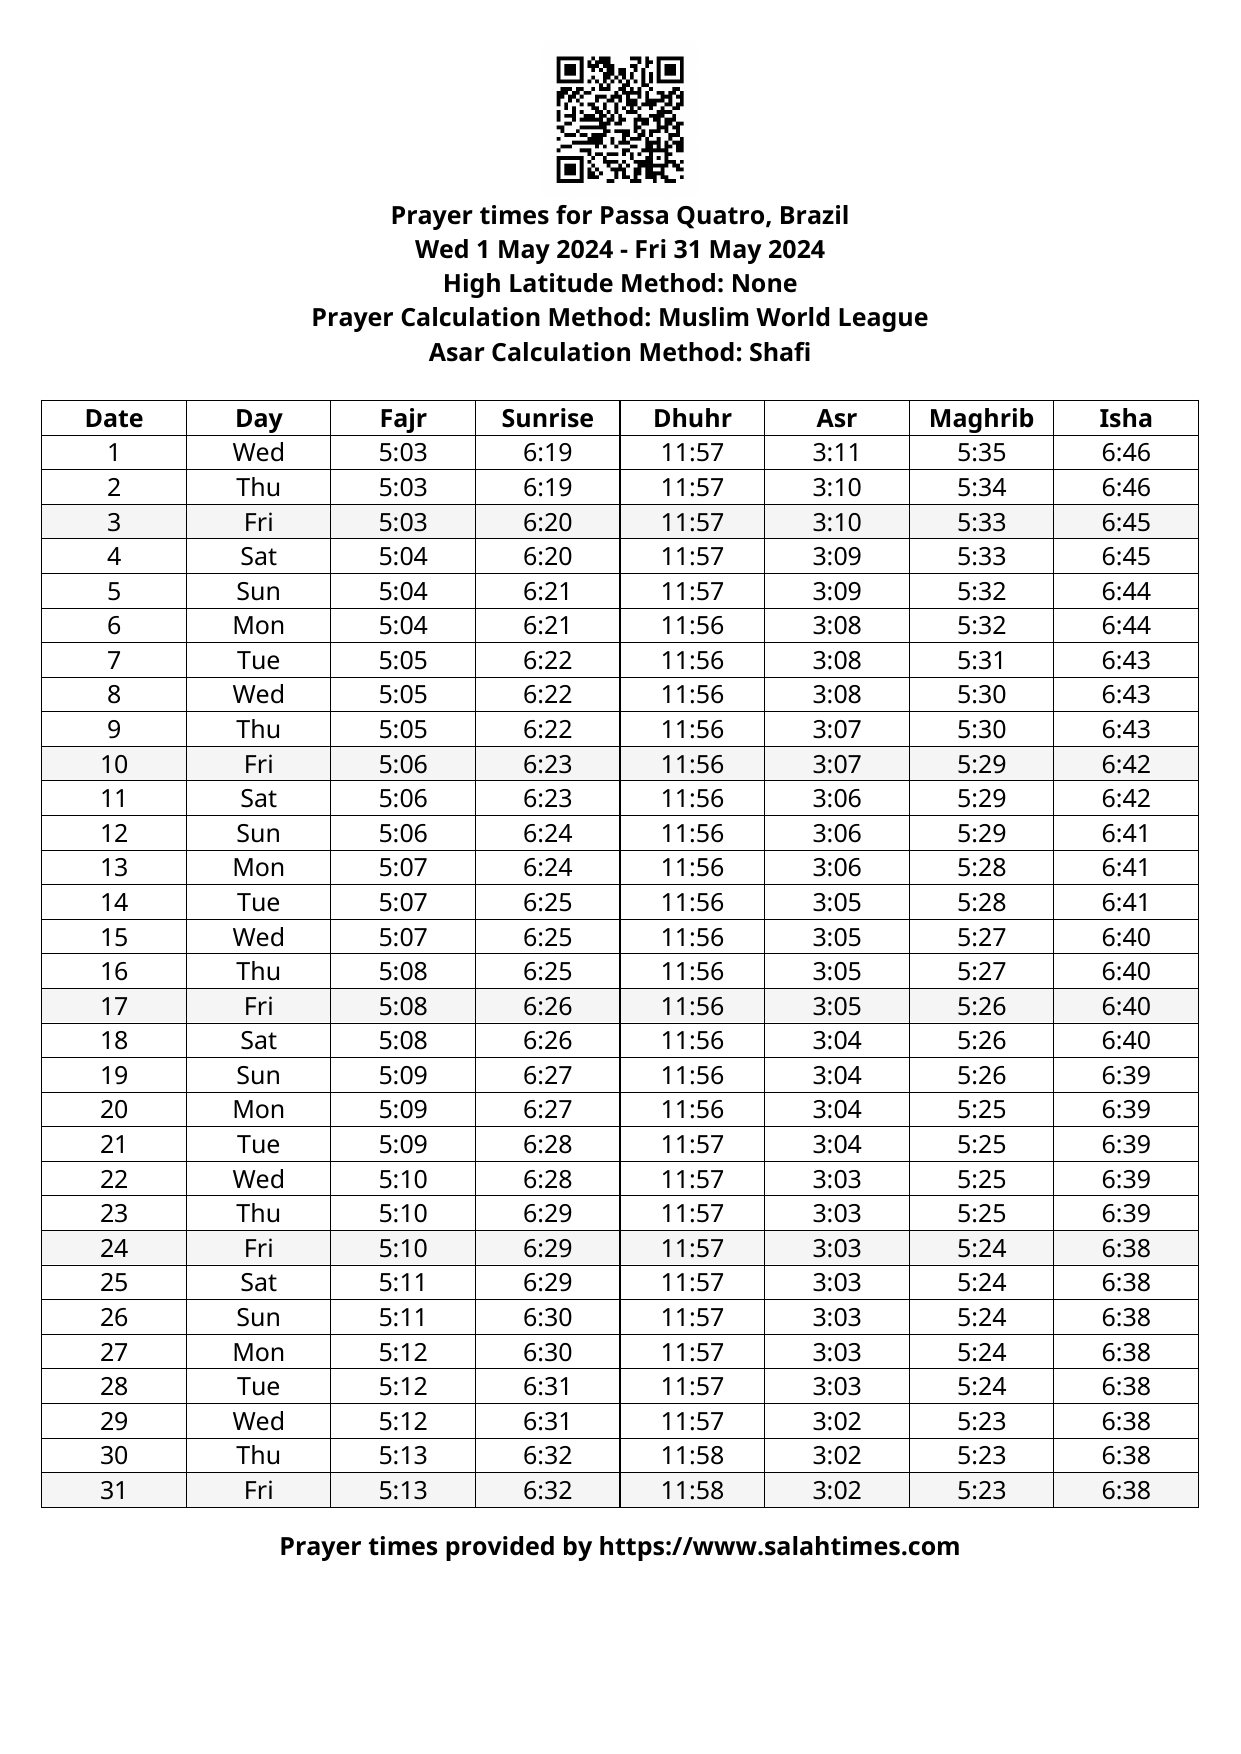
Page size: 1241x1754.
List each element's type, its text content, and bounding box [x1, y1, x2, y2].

table_cell Mon [187, 1335, 330, 1368]
table_cell 11:58 [621, 1439, 764, 1472]
table_cell Wed [187, 1162, 330, 1195]
picture [542, 41, 699, 198]
table_cell 3:10 [765, 470, 909, 504]
table_cell 6:19 [476, 436, 619, 469]
text Asar Calculation Method: Shafi [42, 334, 1198, 368]
table_cell 11:57 [621, 436, 764, 469]
table_cell 11:57 [621, 1266, 764, 1299]
table_cell 5:03 [331, 470, 475, 504]
table_cell 6:32 [476, 1473, 619, 1507]
table_cell 5:25 [910, 1196, 1053, 1230]
table_cell 5:25 [910, 1093, 1053, 1126]
text Prayer times provided by https://www.salahtimes.com [42, 1528, 1198, 1563]
table_cell 5 [42, 574, 186, 607]
table_cell 5:04 [331, 609, 475, 642]
table_cell 3:03 [765, 1369, 909, 1403]
table_cell 6:23 [476, 781, 619, 815]
table_cell 11:56 [621, 920, 764, 953]
table_cell 6:40 [1054, 1024, 1198, 1057]
table_cell Sun [187, 1058, 330, 1092]
table_cell 6:24 [476, 816, 619, 849]
table_cell 11:56 [621, 643, 764, 677]
table_cell 3:05 [765, 885, 909, 919]
table_cell 5:28 [910, 885, 1053, 919]
table_header Sunrise [476, 401, 619, 434]
table_cell 5:23 [910, 1404, 1053, 1437]
table_cell 5:26 [910, 1024, 1053, 1057]
table_cell 5:03 [331, 436, 475, 469]
table_cell 6:40 [1054, 954, 1198, 988]
table_cell 5:12 [331, 1404, 475, 1437]
table_cell 6:25 [476, 920, 619, 953]
table_cell 11:57 [621, 539, 764, 573]
table_cell 6:32 [476, 1439, 619, 1472]
table_cell Sat [187, 781, 330, 815]
table_cell 25 [42, 1266, 186, 1299]
text Prayer Calculation Method: Muslim World League [42, 300, 1198, 334]
table_cell Mon [187, 851, 330, 884]
table_cell 5:28 [910, 851, 1053, 884]
table_cell 27 [42, 1335, 186, 1368]
table_cell 6:44 [1054, 574, 1198, 607]
table_cell Wed [187, 1404, 330, 1437]
table_cell 6:39 [1054, 1196, 1198, 1230]
table_cell 6:40 [1054, 920, 1198, 953]
table_cell 5:09 [331, 1127, 475, 1161]
table_cell 3:09 [765, 574, 909, 607]
table_cell 5:09 [331, 1093, 475, 1126]
table_cell 11:56 [621, 1093, 764, 1126]
table_cell 5:03 [331, 505, 475, 538]
table_cell 3:04 [765, 1093, 909, 1126]
table_cell 6:27 [476, 1093, 619, 1126]
table_cell 3:04 [765, 1024, 909, 1057]
table_cell 5:24 [910, 1335, 1053, 1368]
table_cell 31 [42, 1473, 186, 1507]
table_cell 11:57 [621, 1369, 764, 1403]
table_cell 23 [42, 1196, 186, 1230]
table_cell Thu [187, 712, 330, 746]
table_cell 3 [42, 505, 186, 538]
table_cell Wed [187, 920, 330, 953]
table_cell 6:38 [1054, 1369, 1198, 1403]
table_cell 11:56 [621, 678, 764, 711]
table_cell Fri [187, 505, 330, 538]
table_cell 6:45 [1054, 539, 1198, 573]
table_cell 3:02 [765, 1404, 909, 1437]
table_cell 19 [42, 1058, 186, 1092]
table_cell 5:08 [331, 1024, 475, 1057]
table_cell 5:25 [910, 1162, 1053, 1195]
table_cell 20 [42, 1093, 186, 1126]
table_cell Tue [187, 1127, 330, 1161]
table_cell Tue [187, 885, 330, 919]
table_cell 3:03 [765, 1300, 909, 1334]
table_cell 6:42 [1054, 781, 1198, 815]
table_cell 5:11 [331, 1266, 475, 1299]
table_cell 29 [42, 1404, 186, 1437]
table_cell 6:41 [1054, 851, 1198, 884]
table_cell 6:41 [1054, 885, 1198, 919]
table_cell 5:05 [331, 712, 475, 746]
table_cell 5:29 [910, 816, 1053, 849]
text High Latitude Method: None [42, 266, 1198, 300]
table_cell 6:26 [476, 1024, 619, 1057]
table_cell 5:04 [331, 539, 475, 573]
table_cell 3:06 [765, 781, 909, 815]
table_cell 3:02 [765, 1439, 909, 1472]
table_cell 5:32 [910, 574, 1053, 607]
table_cell 6:39 [1054, 1093, 1198, 1126]
table_cell Sat [187, 1024, 330, 1057]
table_cell 6:28 [476, 1162, 619, 1195]
table_cell 11:56 [621, 609, 764, 642]
table_cell 5:23 [910, 1473, 1053, 1507]
table_cell 6:40 [1054, 989, 1198, 1022]
table_cell 5:08 [331, 989, 475, 1022]
table_cell 5:24 [910, 1369, 1053, 1403]
table_cell 6:38 [1054, 1335, 1198, 1368]
table_cell 3:04 [765, 1127, 909, 1161]
table_cell 3:10 [765, 505, 909, 538]
table_cell 5:10 [331, 1231, 475, 1264]
table_cell 3:02 [765, 1473, 909, 1507]
table_cell 6:31 [476, 1404, 619, 1437]
table_cell Fri [187, 1231, 330, 1264]
table_cell 4 [42, 539, 186, 573]
table_cell 3:03 [765, 1162, 909, 1195]
table_cell 5:26 [910, 1058, 1053, 1092]
table_cell 3:03 [765, 1231, 909, 1264]
table_cell 3:08 [765, 678, 909, 711]
table_cell 6:28 [476, 1127, 619, 1161]
table_cell 11:56 [621, 781, 764, 815]
table_cell 6:21 [476, 574, 619, 607]
table_cell 6:29 [476, 1231, 619, 1264]
table_cell 6:44 [1054, 609, 1198, 642]
table_cell Sun [187, 574, 330, 607]
table_cell 6:30 [476, 1335, 619, 1368]
table_cell 5:27 [910, 920, 1053, 953]
table_cell 6:31 [476, 1369, 619, 1403]
table_cell 3:03 [765, 1196, 909, 1230]
table_cell 5:30 [910, 712, 1053, 746]
table_cell 3:07 [765, 747, 909, 780]
table_cell 11:57 [621, 574, 764, 607]
table_cell Sat [187, 1266, 330, 1299]
table_cell Sun [187, 1300, 330, 1334]
table_cell Mon [187, 1093, 330, 1126]
table_cell Sat [187, 539, 330, 573]
table_cell Thu [187, 1196, 330, 1230]
table_cell 5:04 [331, 574, 475, 607]
table_cell 5:31 [910, 643, 1053, 677]
table_cell 15 [42, 920, 186, 953]
table_cell 3:07 [765, 712, 909, 746]
table_cell 3:06 [765, 851, 909, 884]
table_cell 11:57 [621, 1127, 764, 1161]
table_cell 5:06 [331, 816, 475, 849]
table_header Fajr [331, 401, 475, 434]
table_cell 6 [42, 609, 186, 642]
table_cell 6:25 [476, 954, 619, 988]
table_cell 18 [42, 1024, 186, 1057]
table_cell 5:13 [331, 1473, 475, 1507]
table_cell 6:38 [1054, 1266, 1198, 1299]
table_cell Thu [187, 470, 330, 504]
table_cell 5:33 [910, 539, 1053, 573]
table_header Dhuhr [621, 401, 764, 434]
table_cell Sun [187, 816, 330, 849]
table_cell Thu [187, 1439, 330, 1472]
table_cell 5:07 [331, 920, 475, 953]
table_cell 6:25 [476, 885, 619, 919]
table_cell 11:57 [621, 470, 764, 504]
table_cell 12 [42, 816, 186, 849]
table_cell 7 [42, 643, 186, 677]
table_cell 11:57 [621, 1335, 764, 1368]
table_cell 11:57 [621, 1196, 764, 1230]
table_cell 11:56 [621, 954, 764, 988]
table_cell 11:56 [621, 1058, 764, 1092]
table_cell 26 [42, 1300, 186, 1334]
table_cell 6:45 [1054, 505, 1198, 538]
table_cell Tue [187, 643, 330, 677]
table_cell 6:29 [476, 1266, 619, 1299]
table_cell 5:24 [910, 1231, 1053, 1264]
table_cell Wed [187, 678, 330, 711]
text Wed 1 May 2024 - Fri 31 May 2024 [42, 232, 1198, 266]
table_cell 2 [42, 470, 186, 504]
table_cell 5:29 [910, 781, 1053, 815]
table_cell 6:39 [1054, 1058, 1198, 1092]
table_header Date [42, 401, 186, 434]
table_cell 6:38 [1054, 1300, 1198, 1334]
table_cell 5:34 [910, 470, 1053, 504]
table_cell 3:05 [765, 954, 909, 988]
table_cell 11:56 [621, 851, 764, 884]
table_cell 30 [42, 1439, 186, 1472]
table_cell 5:12 [331, 1369, 475, 1403]
table_cell 3:03 [765, 1266, 909, 1299]
table_cell 6:26 [476, 989, 619, 1022]
table_cell 11:56 [621, 989, 764, 1022]
table_cell 28 [42, 1369, 186, 1403]
table_cell 5:32 [910, 609, 1053, 642]
table_cell 5:12 [331, 1335, 475, 1368]
table_cell 14 [42, 885, 186, 919]
table_cell 5:05 [331, 678, 475, 711]
table_cell 17 [42, 989, 186, 1022]
table_cell 6:19 [476, 470, 619, 504]
table_cell Thu [187, 954, 330, 988]
table_cell 5:23 [910, 1439, 1053, 1472]
table_cell 3:05 [765, 989, 909, 1022]
table_cell 11:57 [621, 505, 764, 538]
table_cell Tue [187, 1369, 330, 1403]
table_cell Mon [187, 609, 330, 642]
table_cell 6:39 [1054, 1127, 1198, 1161]
table_cell 3:08 [765, 643, 909, 677]
table_cell 6:24 [476, 851, 619, 884]
table_cell 6:22 [476, 712, 619, 746]
table_cell 3:11 [765, 436, 909, 469]
table_cell 11:57 [621, 1300, 764, 1334]
table_header Asr [765, 401, 909, 434]
table_cell 5:05 [331, 643, 475, 677]
table_cell 5:09 [331, 1058, 475, 1092]
text Prayer times for Passa Quatro, Brazil [42, 198, 1198, 232]
table_cell 5:11 [331, 1300, 475, 1334]
table_cell 24 [42, 1231, 186, 1264]
table_header Maghrib [910, 401, 1053, 434]
table_cell 11:57 [621, 1162, 764, 1195]
table_cell 5:06 [331, 781, 475, 815]
table_cell 6:30 [476, 1300, 619, 1334]
table_cell 11 [42, 781, 186, 815]
table_cell Fri [187, 747, 330, 780]
table_cell 3:08 [765, 609, 909, 642]
table_cell 6:22 [476, 678, 619, 711]
table_cell 5:26 [910, 989, 1053, 1022]
table_cell 6:46 [1054, 436, 1198, 469]
table_cell 3:05 [765, 920, 909, 953]
table_cell 6:43 [1054, 643, 1198, 677]
table_cell 3:03 [765, 1335, 909, 1368]
table_cell 11:58 [621, 1473, 764, 1507]
table_cell 5:27 [910, 954, 1053, 988]
table_cell 6:20 [476, 539, 619, 573]
table_cell 6:38 [1054, 1439, 1198, 1472]
table_cell 6:42 [1054, 747, 1198, 780]
table_cell 5:06 [331, 747, 475, 780]
table_cell Fri [187, 1473, 330, 1507]
table_cell Fri [187, 989, 330, 1022]
table_cell 5:07 [331, 851, 475, 884]
table_cell 6:20 [476, 505, 619, 538]
table_cell 6:43 [1054, 678, 1198, 711]
table_cell 5:30 [910, 678, 1053, 711]
table_cell 5:24 [910, 1300, 1053, 1334]
table_cell 8 [42, 678, 186, 711]
table_cell 13 [42, 851, 186, 884]
table_cell 6:29 [476, 1196, 619, 1230]
table_cell 3:04 [765, 1058, 909, 1092]
table_cell 11:56 [621, 885, 764, 919]
table_cell 3:06 [765, 816, 909, 849]
table_cell 6:41 [1054, 816, 1198, 849]
table_cell 5:33 [910, 505, 1053, 538]
table_cell 6:27 [476, 1058, 619, 1092]
table_cell 5:29 [910, 747, 1053, 780]
table_cell 5:10 [331, 1196, 475, 1230]
table_header Isha [1054, 401, 1198, 434]
table_cell 5:10 [331, 1162, 475, 1195]
table_cell 10 [42, 747, 186, 780]
table_cell 6:38 [1054, 1404, 1198, 1437]
table_cell 22 [42, 1162, 186, 1195]
table_cell 9 [42, 712, 186, 746]
table_cell 6:38 [1054, 1473, 1198, 1507]
table_cell 6:23 [476, 747, 619, 780]
table_cell 16 [42, 954, 186, 988]
table_header Day [187, 401, 330, 434]
table_cell 11:56 [621, 747, 764, 780]
table_cell 5:25 [910, 1127, 1053, 1161]
table_cell Wed [187, 436, 330, 469]
table_cell 11:56 [621, 712, 764, 746]
table_cell 1 [42, 436, 186, 469]
table_cell 6:43 [1054, 712, 1198, 746]
table_cell 5:08 [331, 954, 475, 988]
table_cell 21 [42, 1127, 186, 1161]
table_cell 11:57 [621, 1231, 764, 1264]
table_cell 11:56 [621, 816, 764, 849]
table_cell 6:38 [1054, 1231, 1198, 1264]
table_cell 5:13 [331, 1439, 475, 1472]
table_cell 3:09 [765, 539, 909, 573]
table_cell 6:39 [1054, 1162, 1198, 1195]
table_cell 6:22 [476, 643, 619, 677]
table_cell 6:21 [476, 609, 619, 642]
table_cell 5:07 [331, 885, 475, 919]
table_cell 6:46 [1054, 470, 1198, 504]
table_cell 11:57 [621, 1404, 764, 1437]
table_cell 5:24 [910, 1266, 1053, 1299]
table_cell 5:35 [910, 436, 1053, 469]
table_cell 11:56 [621, 1024, 764, 1057]
